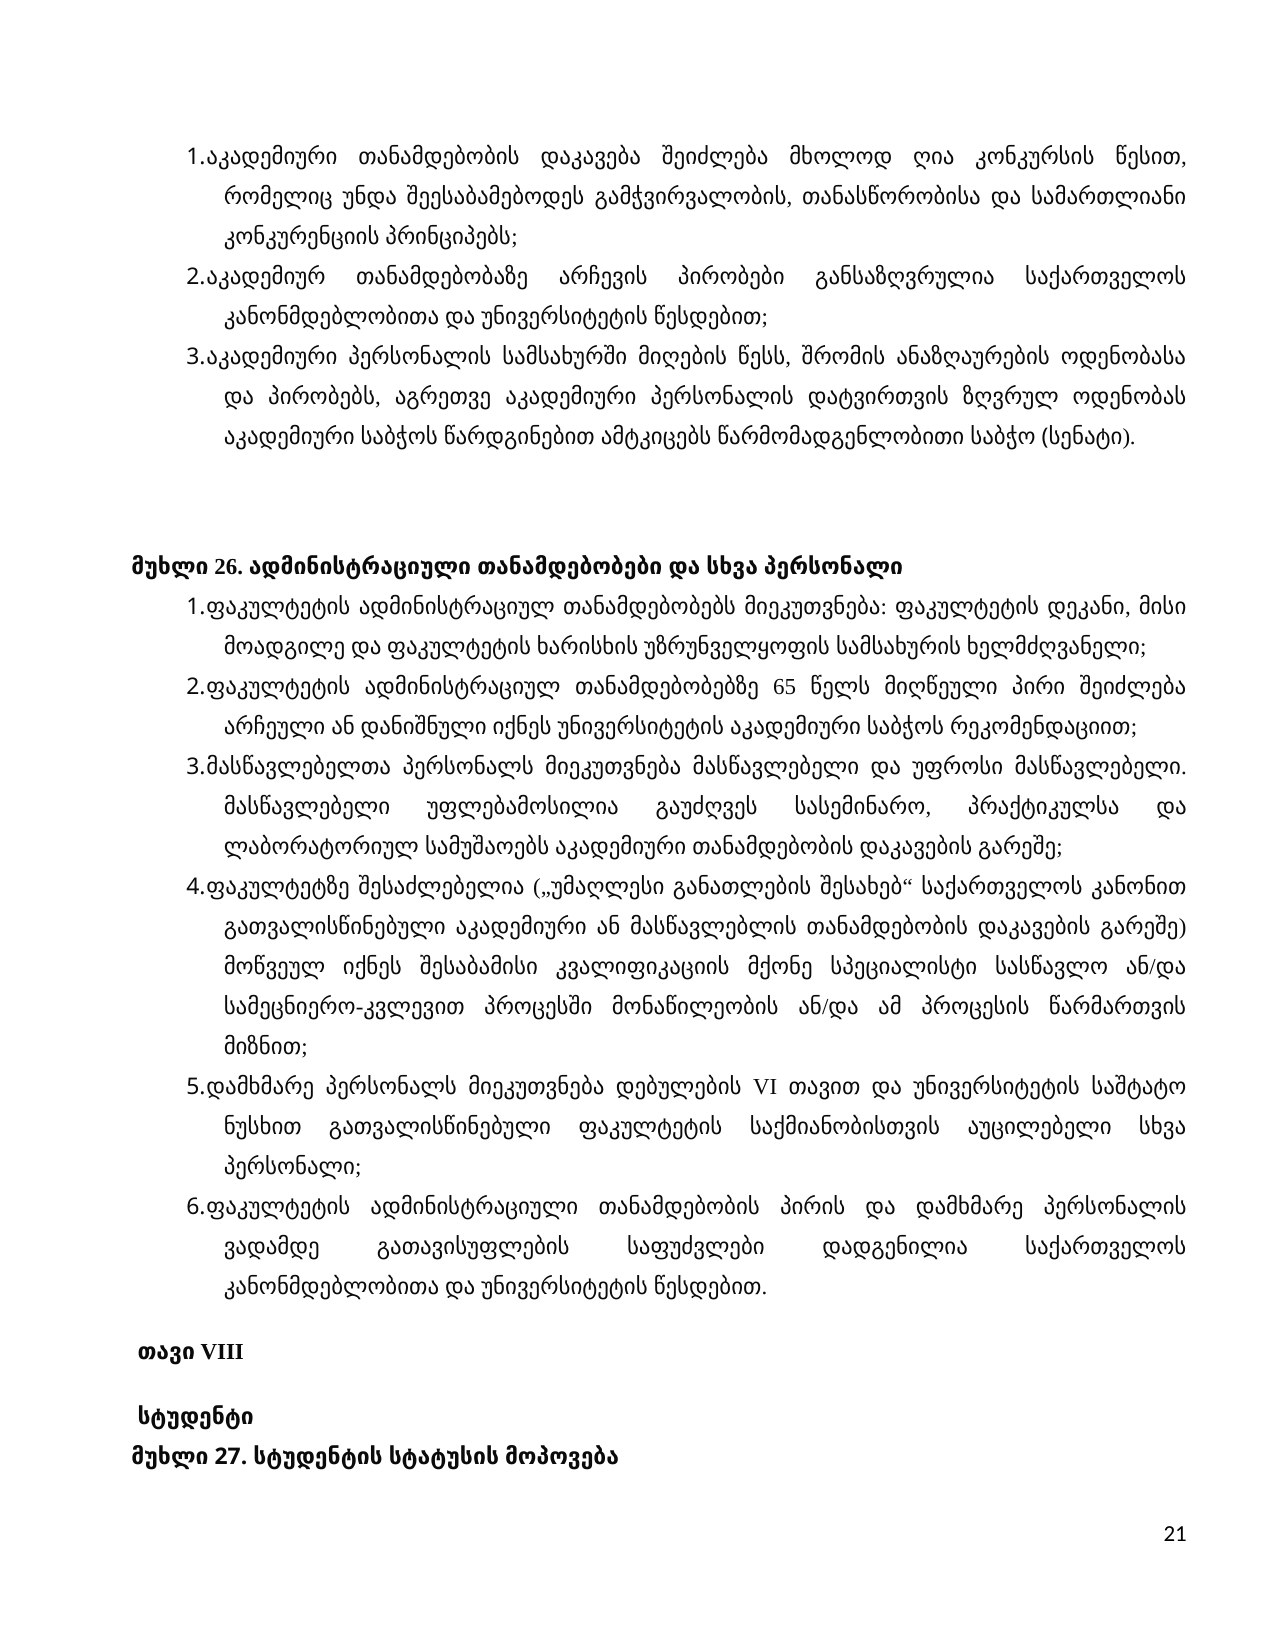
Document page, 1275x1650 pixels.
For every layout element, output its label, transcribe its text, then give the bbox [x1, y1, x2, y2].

list ფაკულტეტის ადმინისტრაციულ თანამდებობებზე 65 წელს მიღწეული პირი შეიძლება არჩეული ან დანიშნული იქნეს უნივერსიტეტის აკადემიური საბჭოს რეკომენდაციით; [186, 661, 1186, 741]
list ფაკულტეტზე შესაძლებელია („უმაღლესი განათლების შესახებ“ საქართველოს კანონით გათვალისწინებული აკადემიური ან მასწავლებლის თანამდებობის დაკავების გარეშე) მოწვეულ იქნეს შესაბამისი კვალიფიკაციის მქონე სპეციალისტი სასწავლო ან/და სამეცნიერო-კვლევით პროცესში მონაწილეობის ან/და ამ პროცესის წარმართვის მიზნით; [186, 861, 1186, 1061]
list მასწავლებელთა პერსონალს მიეკუთვნება მასწავლებელი და უფროსი მასწავლებელი. მასწავლებელი უფლებამოსილია გაუძღვეს სასემინარო, პრაქტიკულსა და ლაბორატორიულ სამუშაოებს აკადემიური თანამდებობის დაკავების გარეშე; [186, 741, 1186, 861]
list აკადემიური პერსონალის სამსახურში მიღების წესს, შრომის ანაზღაურების ოდენობასა და პირობებს, აგრეთვე აკადემიური პერსონალის დატვირთვის ზღვრულ ოდენობას აკადემიური საბჭოს წარდგინებით ამტკიცებს წარმომადგენლობითი საბჭო (სენატი). [186, 331, 1186, 451]
list აკადემიურ თანამდებობაზე არჩევის პირობები განსაზღვრულია საქართველოს კანონმდებლობითა და უნივერსიტეტის წესდებით; [186, 251, 1186, 331]
text თავი VIII [131, 1326, 1186, 1366]
list დამხმარე პერსონალს მიეკუთვნება დებულების VI თავით და უნივერსიტეტის საშტატო ნუსხით გათვალისწინებული ფაკულტეტის საქმიანობისთვის აუცილებელი სხვა პერსონალი; [186, 1061, 1186, 1181]
text მუხლი 27. სტუდენტის სტატუსის მოპოვება [131, 1431, 1186, 1471]
text მუხლი 26. ადმინისტრაციული თანამდებობები და სხვა პერსონალი [131, 541, 1186, 581]
list ფაკულტეტის ადმინისტრაციულ თანამდებობებს მიეკუთვნება: ფაკულტეტის დეკანი, მისი მოადგილე და ფაკულტეტის ხარისხის უზრუნველყოფის სამსახურის ხელმძღვანელი; [186, 581, 1186, 661]
text სტუდენტი [131, 1391, 1186, 1431]
list ფაკულტეტის ადმინისტრაციული თანამდებობის პირის და დამხმარე პერსონალის ვადამდე გათავისუფლების საფუძვლები დადგენილია საქართველოს კანონმდებლობითა და უნივერსიტეტის წესდებით. [186, 1181, 1186, 1301]
list აკადემიური თანამდებობის დაკავება შეიძლება მხოლოდ ღია კონკურსის წესით, რომელიც უნდა შეესაბამებოდეს გამჭვირვალობის, თანასწორობისა და სამართლიანი კონკურენციის პრინციპებს; [186, 131, 1186, 251]
